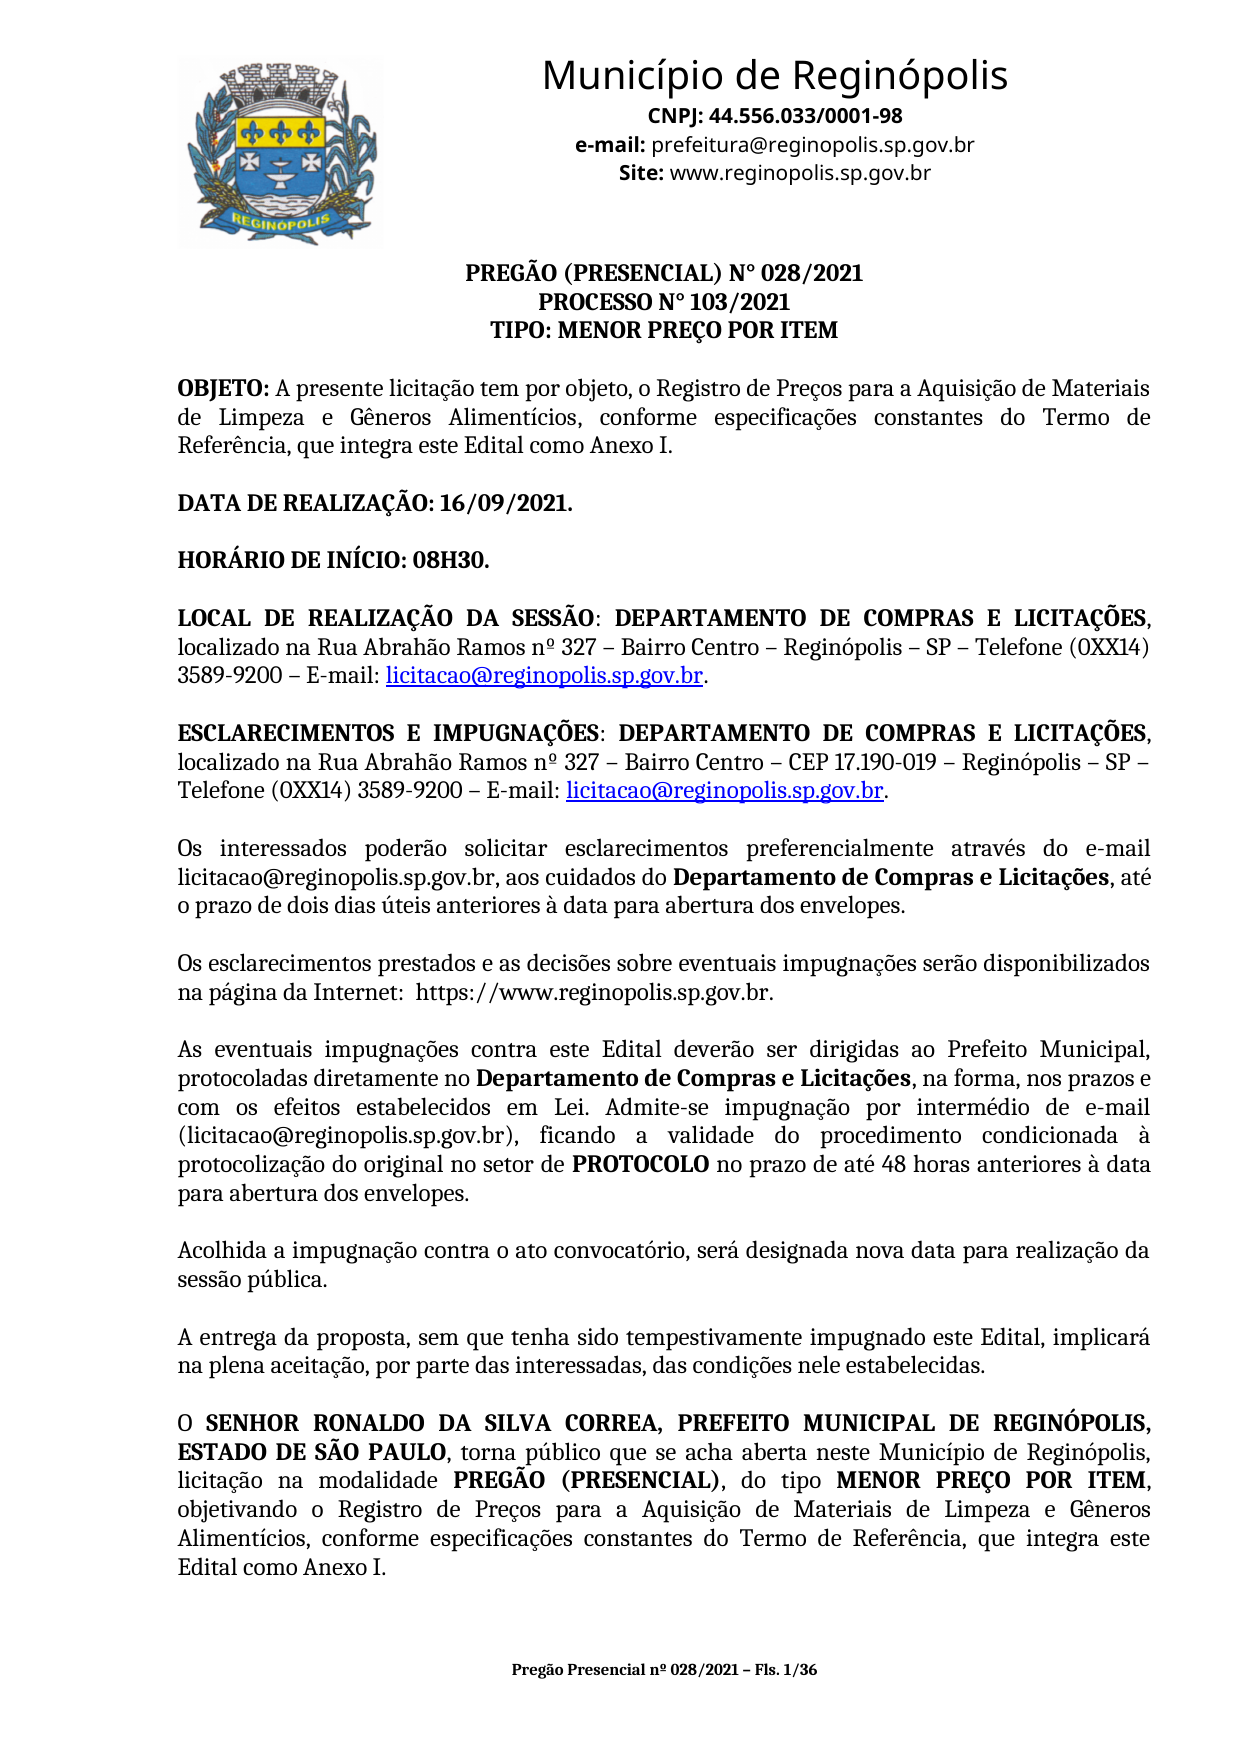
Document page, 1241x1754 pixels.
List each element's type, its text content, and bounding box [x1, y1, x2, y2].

text TIPO: MENOR PREÇO POR ITEM [177, 316, 1152, 345]
text Acolhida a impugnação contra o ato convocatório, será designada nova data para realização da sessão pública. [177, 1236, 1152, 1294]
text A entrega da proposta, sem que tenha sido tempestivamente impugnado este Edital, implicará na plena aceitação, por parte das interessadas, das condições nele estabelecidas. [177, 1322, 1152, 1380]
text DATA DE REALIZAÇÃO: 16/09/2021. [177, 489, 1152, 517]
text LOCAL DE REALIZAÇÃO DA SESSÃO: DEPARTAMENTO DE COMPRAS E LICITAÇÕES, localizado na Rua Abrahão Ramos nº 327 – Bairro Centro – Reginópolis – SP – Telefone (0XX14) 3589-9200 – E-mail: licitacao@reginopolis.sp.gov.br. [177, 604, 1152, 690]
text ESCLARECIMENTOS E IMPUGNAÇÕES: DEPARTAMENTO DE COMPRAS E LICITAÇÕES, localizado na Rua Abrahão Ramos nº 327 – Bairro Centro – CEP 17.190-019 – Reginópolis – SP – Telefone (0XX14) 3589-9200 – E-mail: licitacao@reginopolis.sp.gov.br. [177, 719, 1152, 805]
text OBJETO: A presente licitação tem por objeto, o Registro de Preços para a Aquisição de Materiais de Limpeza e Gêneros Alimentícios, conforme especificações constantes do Termo de Referência, que integra este Edital como Anexo I. [177, 374, 1152, 460]
text As eventuais impugnações contra este Edital deverão ser dirigidas ao Prefeito Municipal, protocoladas diretamente no Departamento de Compras e Licitações, na forma, nos prazos e com os efeitos estabelecidos em Lei. Admite-se impugnação por intermédio de e-mail (licitacao@reginopolis.sp.gov.br), ficando a validade do procedimento condicionada à protocolização do original no setor de PROTOCOLO no prazo de até 48 horas anteriores à data para abertura dos envelopes. [177, 1035, 1152, 1207]
text PROCESSO N° 103/2021 [177, 287, 1152, 316]
text PREGÃO (PRESENCIAL) N° 028/2021 [177, 259, 1152, 287]
text Os interessados poderão solicitar esclarecimentos preferencialmente através do e-mail licitacao@reginopolis.sp.gov.br, aos cuidados do Departamento de Compras e Licitações, até o prazo de dois dias úteis anteriores à data para abertura dos envelopes. [177, 834, 1152, 920]
text HORÁRIO DE INÍCIO: 08H30. [177, 546, 1152, 575]
text O SENHOR RONALDO DA SILVA CORREA, PREFEITO MUNICIPAL DE REGINÓPOLIS, ESTADO DE SÃO PAULO, torna público que se acha aberta neste Município de Reginópolis, licitação na modalidade PREGÃO (PRESENCIAL), do tipo MENOR PREÇO POR ITEM, objetivando o Registro de Preços para a Aquisição de Materiais de Limpeza e Gêneros Alimentícios, conforme especificações constantes do Termo de Referência, que integra este Edital como Anexo I. [177, 1409, 1152, 1581]
picture [177, 55, 384, 249]
text Os esclarecimentos prestados e as decisões sobre eventuais impugnações serão disponibilizados na página da Internet: https://www.reginopolis.sp.gov.br. [177, 949, 1152, 1006]
